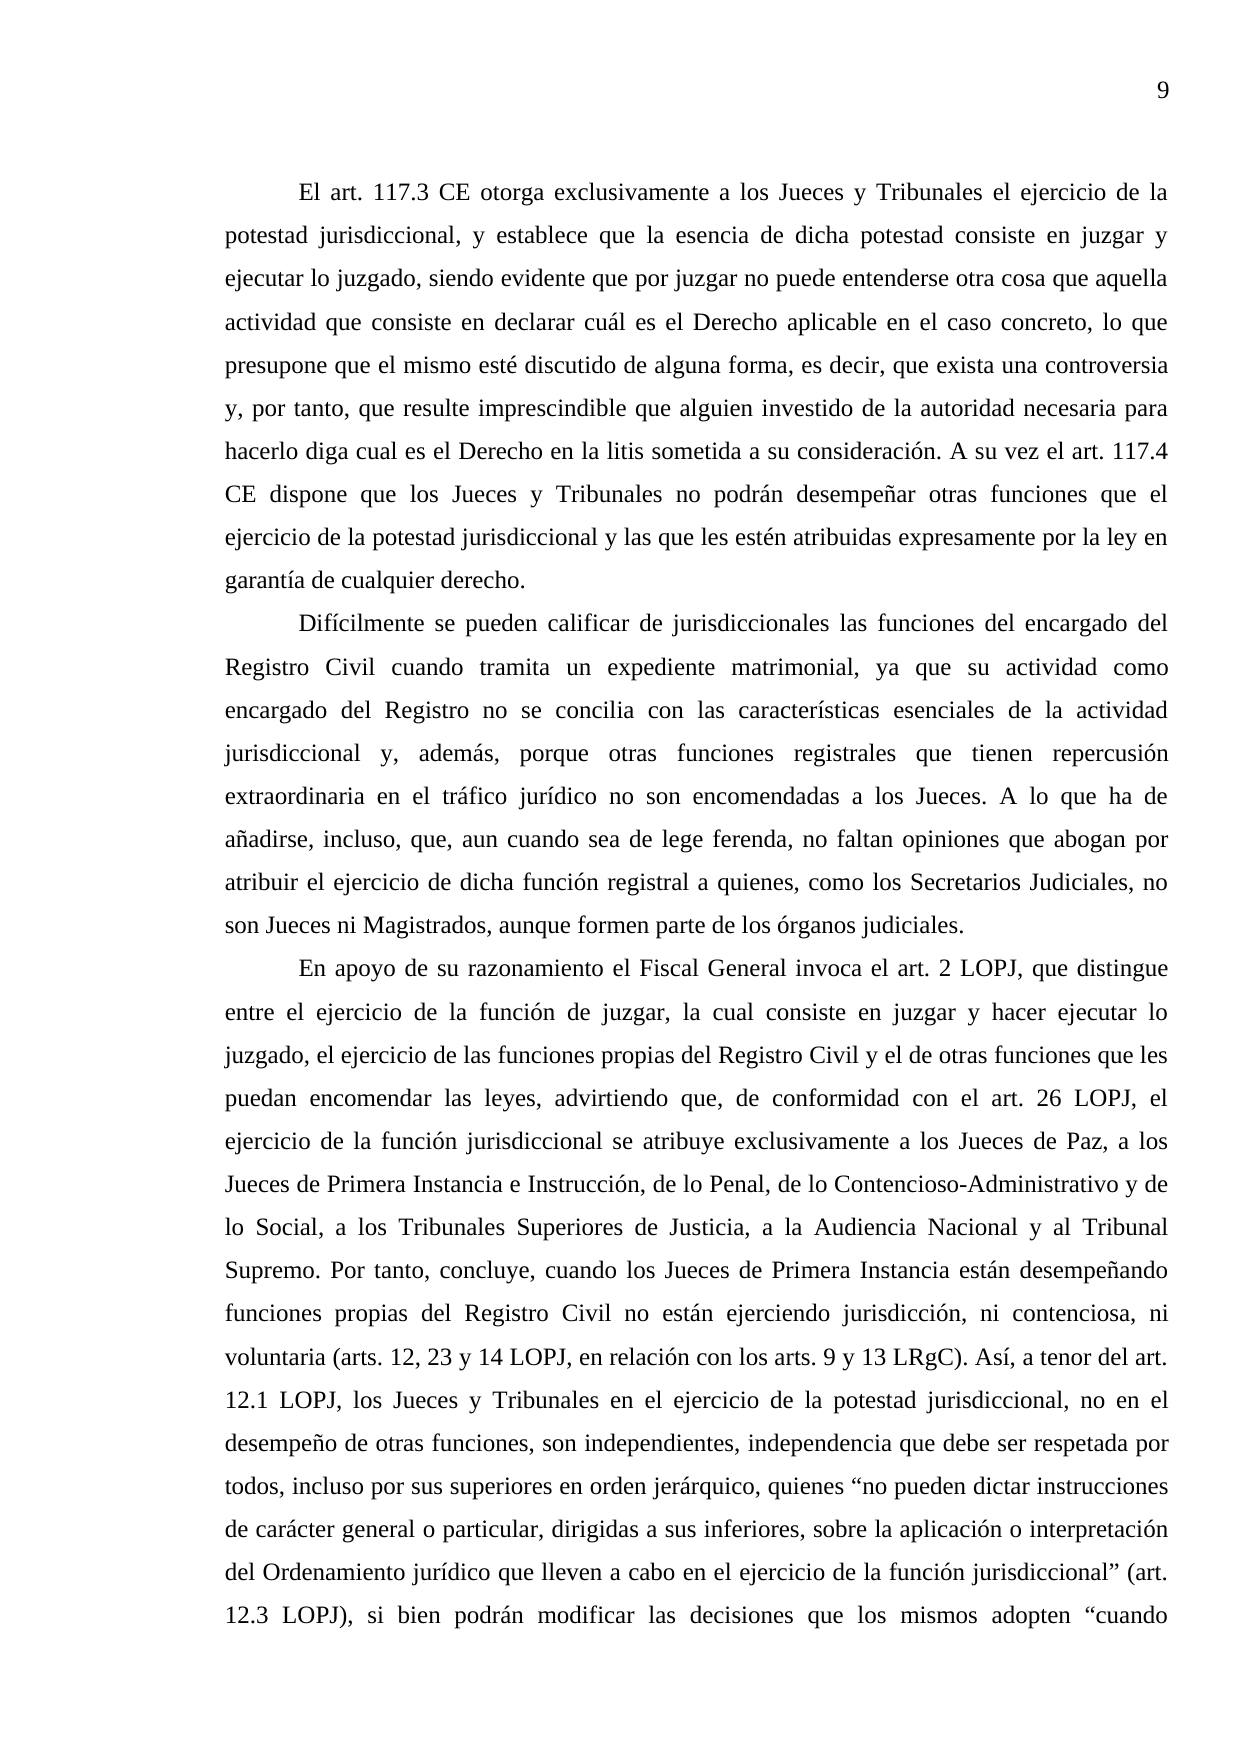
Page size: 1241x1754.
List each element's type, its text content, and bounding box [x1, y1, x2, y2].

text Difícilmente se pueden calificar de jurisdiccionales las funciones del encargado del Registro Civil cuando tramita un expediente matrimonial, ya que su actividad como encargado del Registro no se concilia con las características esenciales de la actividad jurisdiccional y, además, porque otras funciones registrales que tienen repercusión extraordinaria en el tráfico jurídico no son encomendadas a los Jueces. A lo que ha de añadirse, incluso, que, aun cuando sea de lege ferenda, no faltan opiniones que abogan por atribuir el ejercicio de dicha función registral a quienes, como los Secretarios Judiciales, no son Jueces ni Magistrados, aunque formen parte de los órganos judiciales. [224, 608, 1169, 939]
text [224, 953, 1169, 1629]
text El art. 117.3 CE otorga exclusivamente a los Jueces y Tribunales el ejercicio de la potestad jurisdiccional, y establece que la esencia de dicha potestad consiste en juzgar y ejecutar lo juzgado, siendo evidente que por juzgar no puede entenderse otra cosa que aquella actividad que consiste en declarar cuál es el Derecho aplicable en el caso concreto, lo que presupone que el mismo esté discutido de alguna forma, es decir, que exista una controversia y, por tanto, que resulte imprescindible que alguien investido de la autoridad necesaria para hacerlo diga cual es el Derecho en la litis sometida a su consideración. A su vez el art. 117.4 CE dispone que los Jueces y Tribunales no podrán desempeñar otras funciones que el ejercicio de la potestad jurisdiccional y las que les estén atribuidas expresamente por la ley en garantía de cualquier derecho. [224, 177, 1169, 594]
